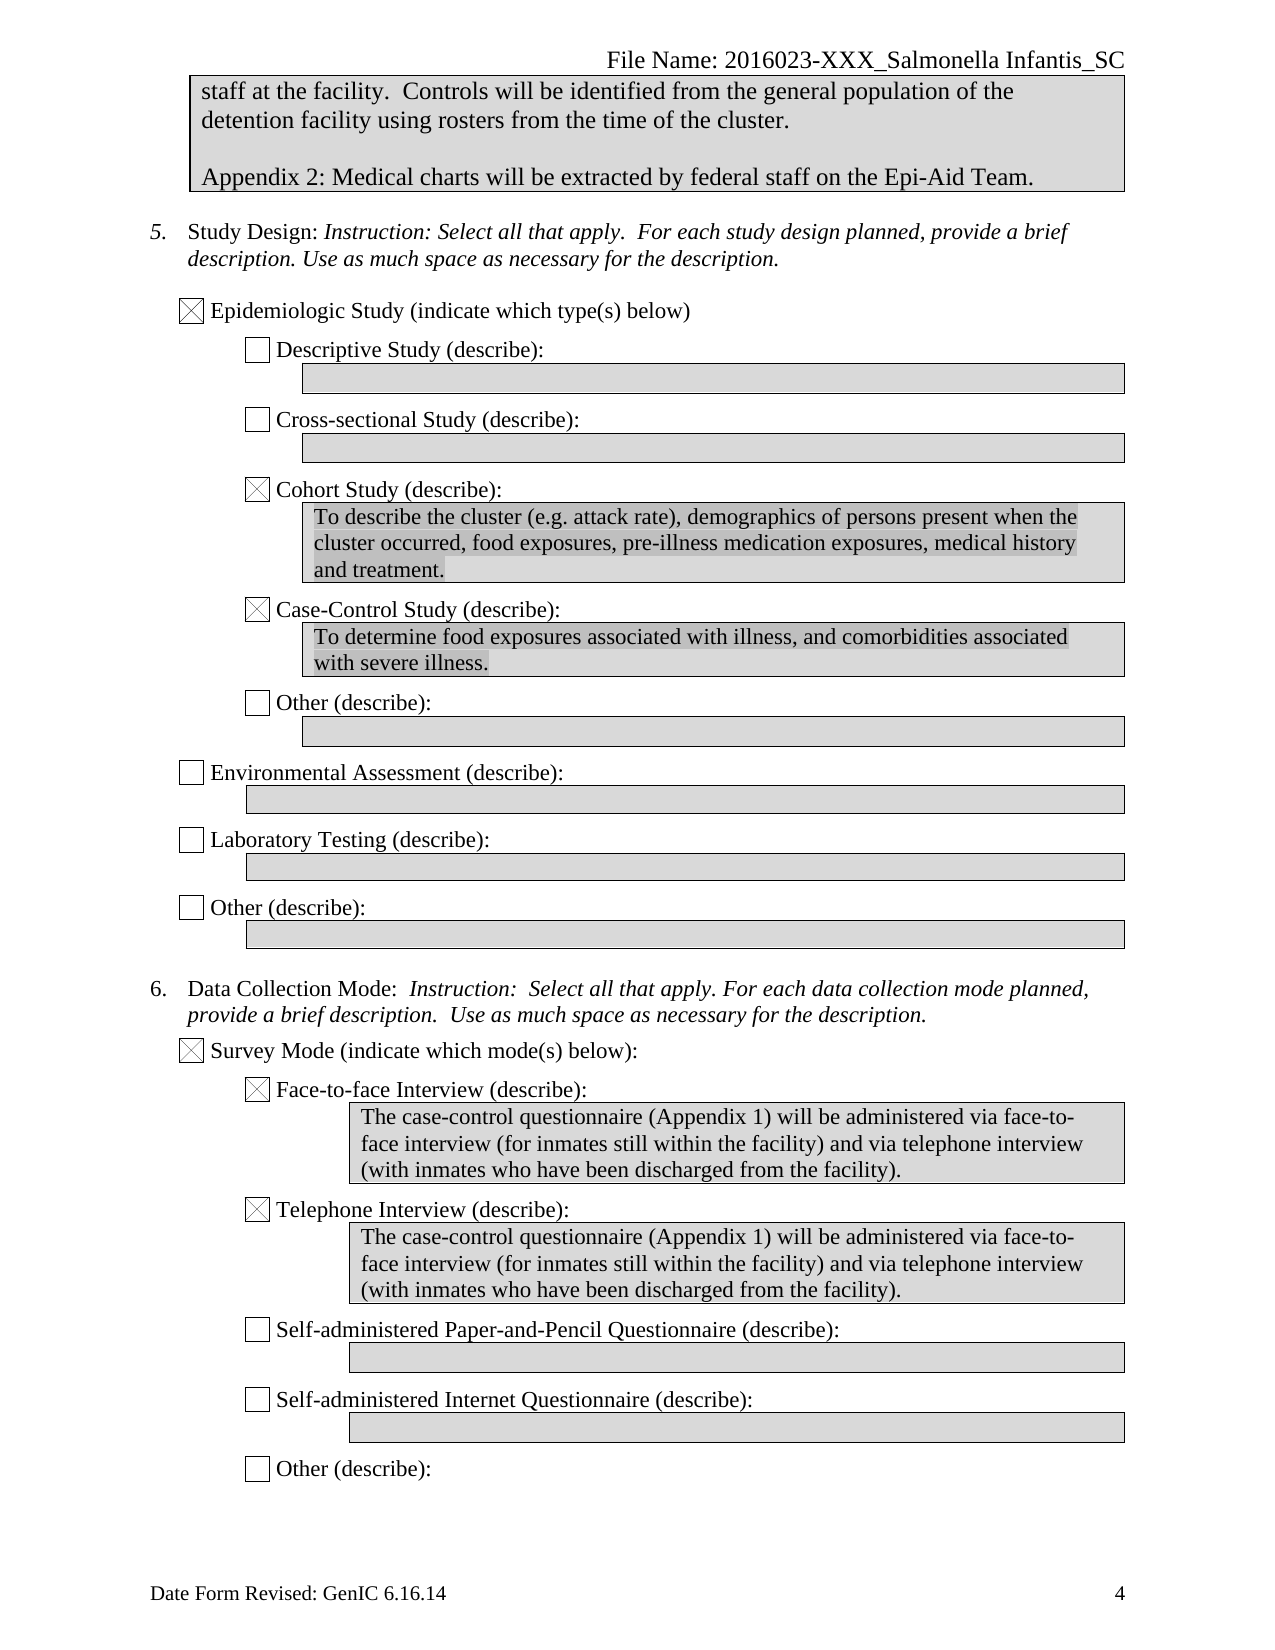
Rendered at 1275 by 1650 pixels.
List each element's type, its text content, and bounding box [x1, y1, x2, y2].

table_header To determine food exposures associated with illness, and comorbidities associated with severe illness. [303, 623, 1124, 676]
text Other (describe): [244, 689, 1125, 716]
table_header [303, 717, 1124, 746]
table_header [350, 1413, 1124, 1442]
table_header [350, 1343, 1124, 1372]
text Laboratory Testing (describe): [178, 826, 1125, 853]
text Survey Mode (indicate which mode(s) below): [178, 1037, 1125, 1063]
text Other (describe): [244, 1455, 1125, 1482]
text Cohort Study (describe): [270, 476, 1125, 502]
list Data Collection Mode: Instruction: Select all that apply. For each data collection mode planned, provide a brief description. Use as much space as necessary for the description. [150, 975, 1125, 1027]
text Environmental Assessment (describe): [178, 759, 1125, 785]
table_header The case-control questionnaire (Appendix 1) will be administered via face-to-face interview (for inmates still within the facility) and via telephone interview (with inmates who have been discharged from the facility). [350, 1223, 1124, 1302]
text Telephone Interview (describe): [269, 1196, 1125, 1222]
text Face-to-face Interview (describe): [269, 1076, 1125, 1102]
table_header The case-control questionnaire (Appendix 1) will be administered via face-to-face interview (for inmates still within the facility) and via telephone interview (with inmates who have been discharged from the facility). [350, 1103, 1124, 1182]
table_header [247, 854, 1124, 880]
table_header [303, 434, 1124, 462]
text Epidemiologic Study (indicate which type(s) below) [178, 297, 1125, 324]
text Descriptive Study (describe): [244, 336, 1125, 363]
table_header [247, 921, 1124, 947]
text Self-administered Paper-and-Pencil Questionnaire (describe): [244, 1316, 1125, 1342]
table_header [247, 786, 1124, 813]
text Self-administered Internet Questionnaire (describe): [244, 1386, 1125, 1412]
table_header To describe the cluster (e.g. attack rate), demographics of persons present when the cluster occurred, food exposures, pre-illness medication exposures, medical history and treatment. [303, 503, 1124, 582]
text Case-Control Study (describe): [270, 596, 1125, 622]
text Cross-sectional Study (describe): [244, 406, 1125, 432]
list Study Design: Instruction: Select all that apply. For each study design planned, provide a brief description. Use as much space as necessary for the description. [150, 218, 1125, 271]
text Other (describe): [178, 894, 1125, 920]
table_header [303, 364, 1124, 392]
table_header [191, 76, 1124, 191]
